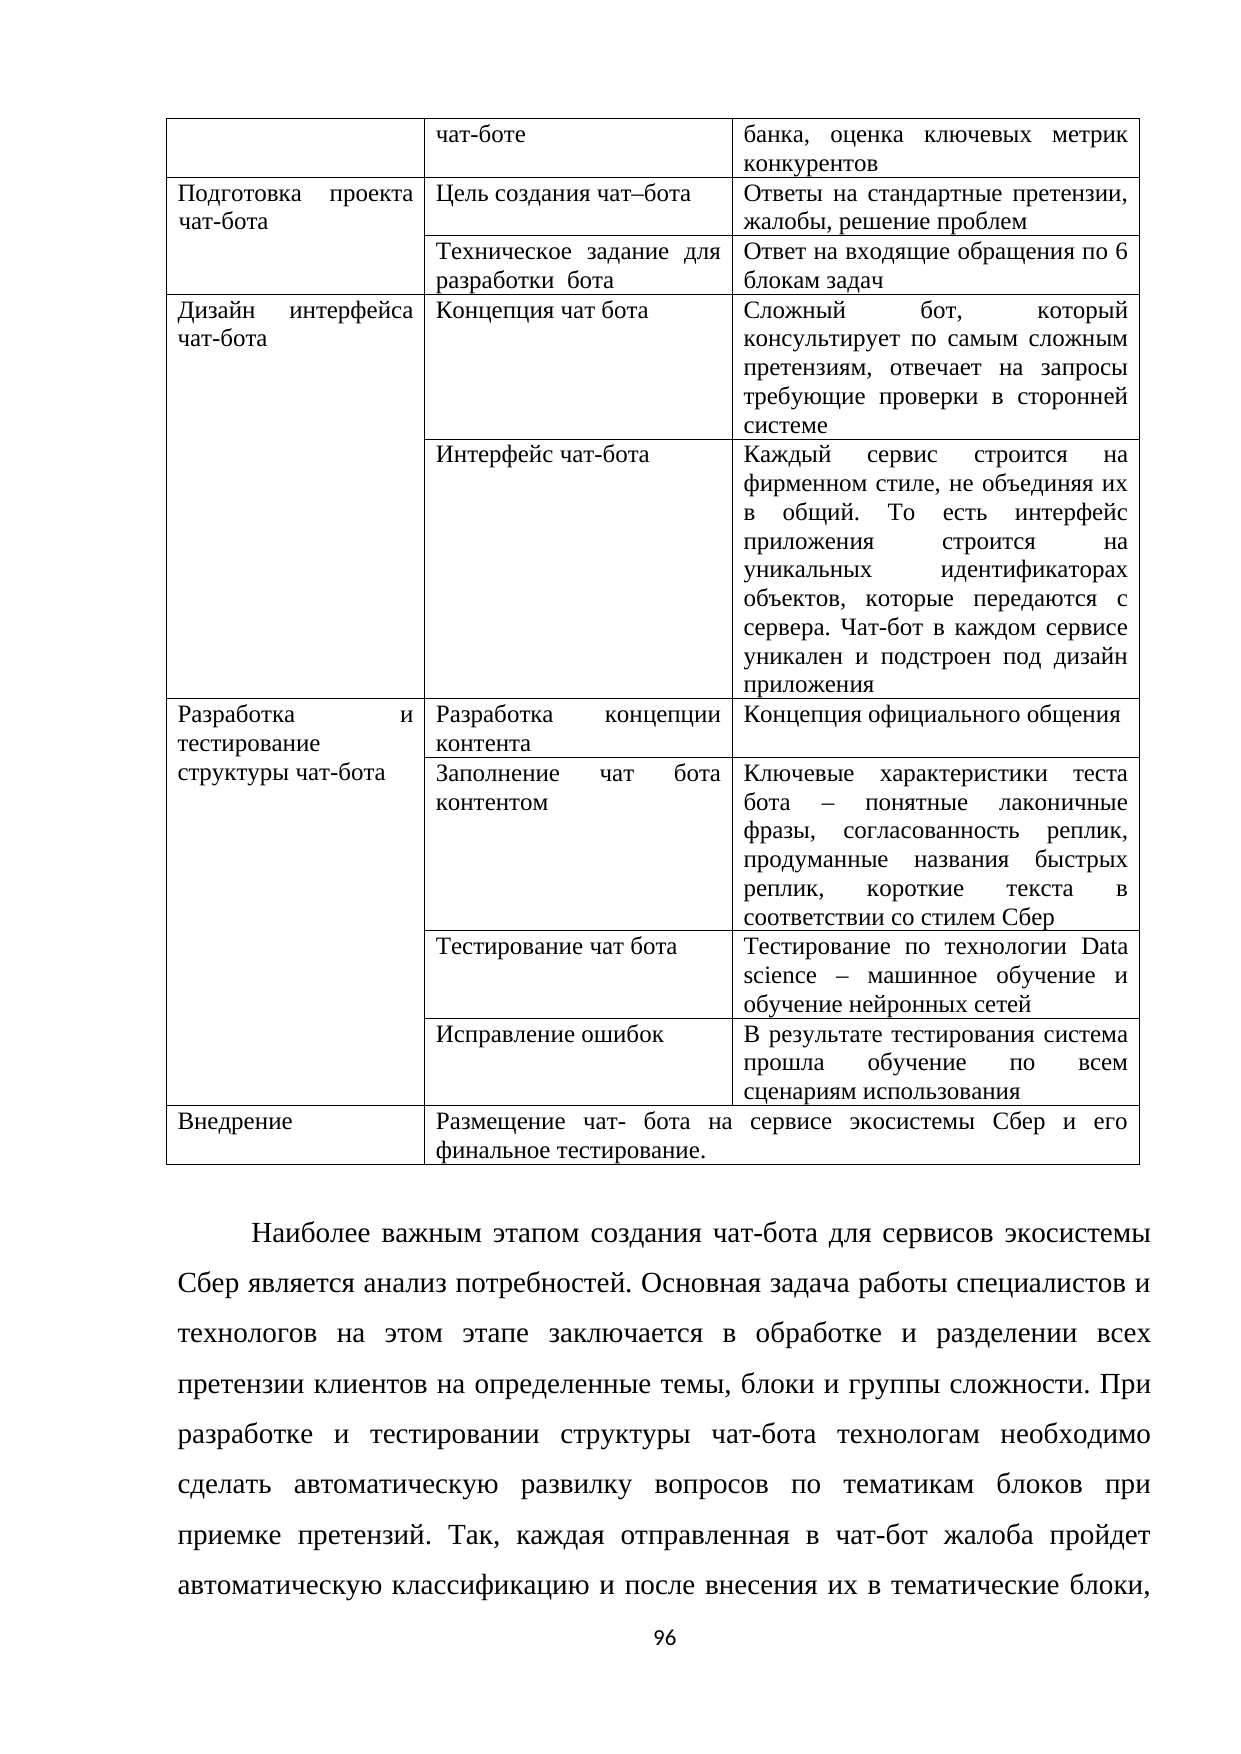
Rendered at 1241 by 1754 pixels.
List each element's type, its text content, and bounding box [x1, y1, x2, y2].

table_cell Подготовка проекта чат-бота [167, 178, 424, 294]
table_cell Техническое задание для разработки бота [425, 236, 732, 294]
table_cell Дизайн интерфейса чат-бота [167, 295, 424, 698]
table_cell Интерфейс чат-бота [425, 440, 732, 698]
table_cell Ответы на стандартные претензии, жалобы, решение проблем [733, 178, 1139, 235]
table_cell Цель создания чат–бота [425, 178, 732, 235]
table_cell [425, 119, 732, 177]
table_cell Тестирование по технологии Data science – машинное обучение и обучение нейронных сетей [733, 931, 1139, 1018]
table_cell Исправление ошибок [425, 1019, 732, 1105]
table_cell Ответ на входящие обращения по 6 блокам задач [733, 236, 1139, 294]
table_cell Тестирование чат бота [425, 931, 732, 1018]
table_cell Концепция чат бота [425, 295, 732, 438]
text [177, 1215, 1152, 1601]
table_cell Сложный бот, который консультирует по самым сложным претензиям, отвечает на запросы требующие проверки в сторонней системе [733, 295, 1139, 438]
table_cell Концепция официального общения [733, 699, 1139, 757]
table_cell Заполнение чат бота контентом [425, 758, 732, 930]
table_cell Разработка и тестирование структуры чат-бота [167, 699, 424, 1105]
table_cell Внедрение [167, 1106, 424, 1163]
table_cell Разработка концепции контента [425, 699, 732, 757]
table_cell Размещение чат- бота на сервисе экосистемы Сбер и его финальное тестирование. [425, 1106, 1139, 1163]
table_cell В результате тестирования система прошла обучение по всем сценариям использования [733, 1019, 1139, 1105]
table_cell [733, 119, 1139, 177]
table_cell Ключевые характеристики теста бота – понятные лаконичные фразы, согласованность реплик, продуманные названия быстрых реплик, короткие текста в соответствии со стилем Сбер [733, 758, 1139, 930]
table_cell Каждый сервис строится на фирменном стиле, не объединяя их в общий. То есть интерфейс приложения строится на уникальных идентификаторах объектов, которые передаются с сервера. Чат-бот в каждом сервисе уникален и подстроен под дизайн приложения [733, 440, 1139, 698]
